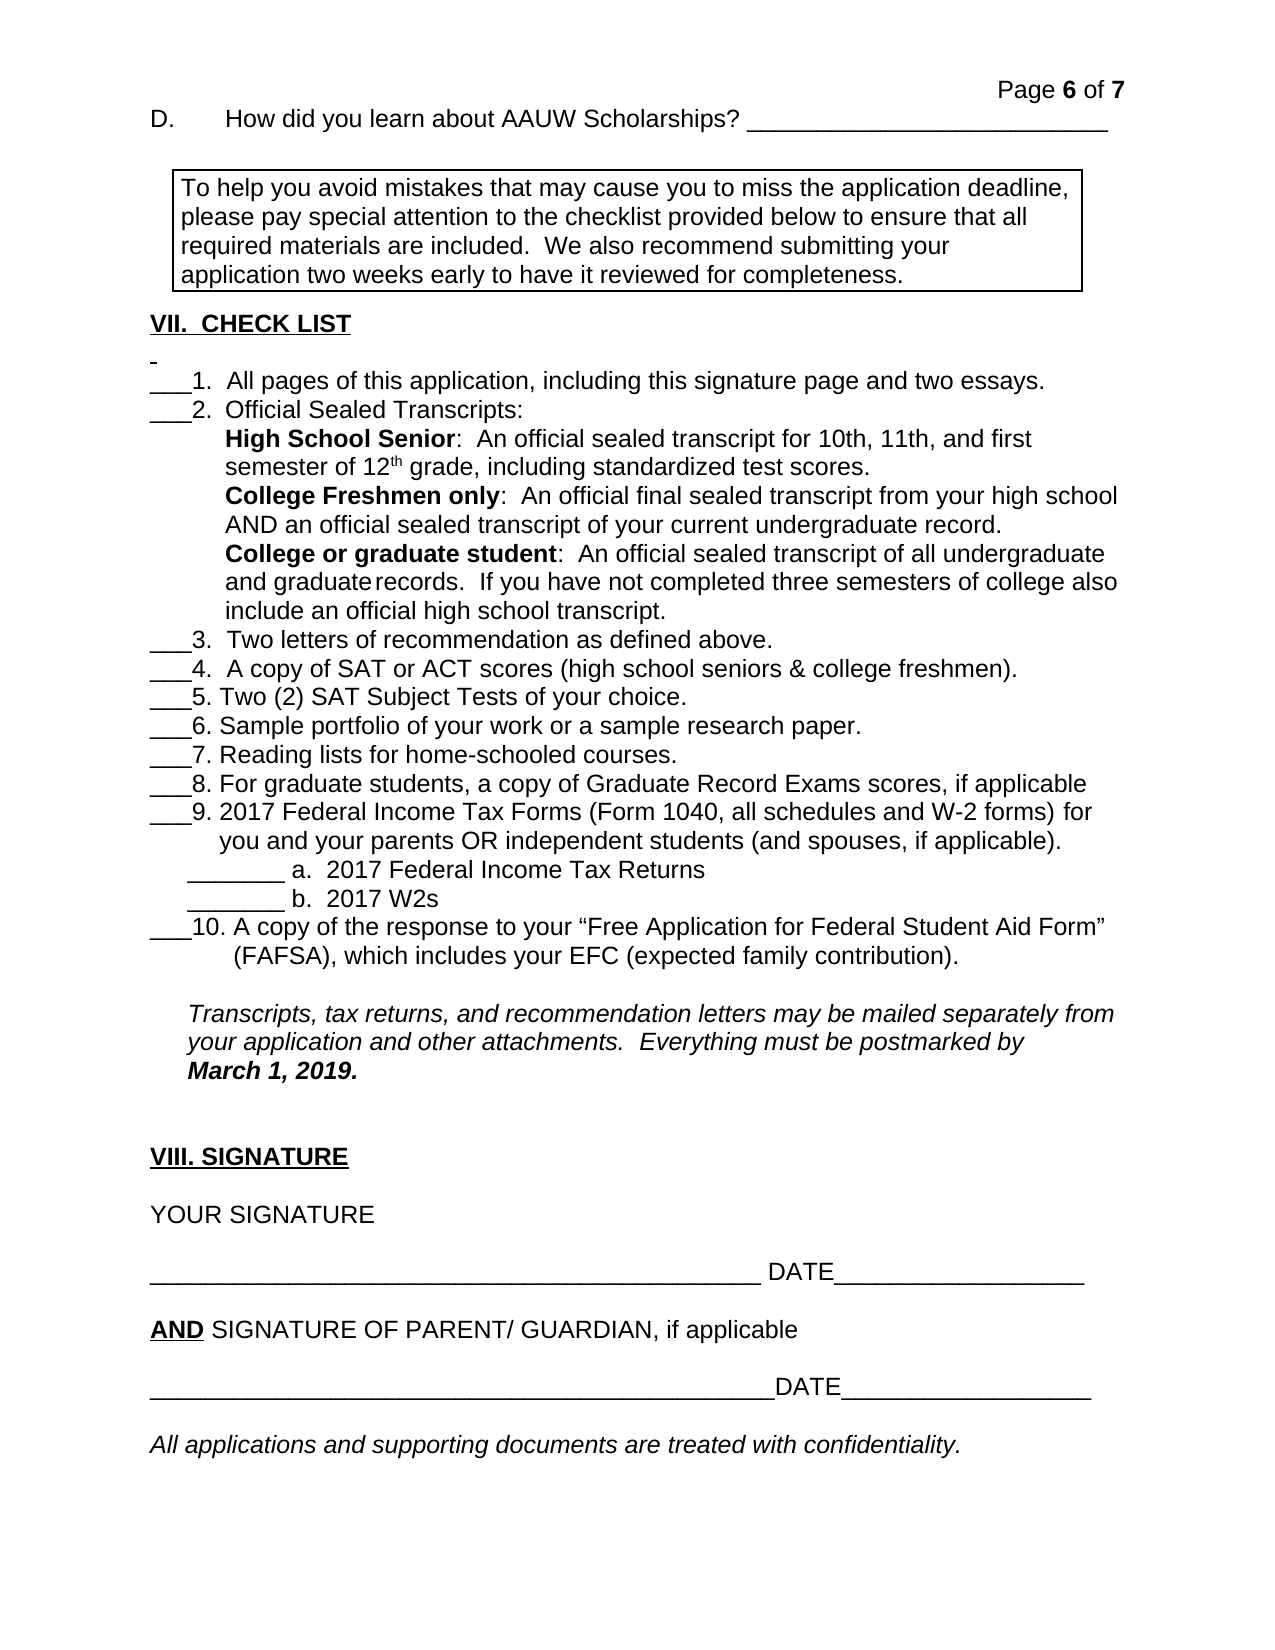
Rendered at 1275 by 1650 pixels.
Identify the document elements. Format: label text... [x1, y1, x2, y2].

text College or graduate student: An official sealed transcript of all undergraduate and graduate records. If you have not completed three semesters of college also include an official high school transcript. [225, 539, 1125, 625]
text (FAFSA), which includes your EFC (expected family contribution). [150, 941, 1125, 970]
text VIII. SIGNATURE [150, 1142, 1125, 1171]
text _____________________________________________DATE__________________ [150, 1372, 1125, 1401]
text D. How did you learn about AAUW Scholarships? __________________________ [150, 104, 1125, 132]
text High School Senior: An official sealed transcript for 10th, 11th, and first semester of 12th grade, including standardized test scores. [225, 424, 1125, 481]
text ___4. A copy of SAT or ACT scores (high school seniors & college freshmen). [150, 654, 1125, 682]
text YOUR SIGNATURE [150, 1200, 1125, 1229]
text ___2. Official Sealed Transcripts: [150, 395, 1125, 424]
text ___1. All pages of this application, including this signature page and two essays. [150, 366, 1125, 395]
text you and your parents OR independent students (and spouses, if applicable). [150, 826, 1125, 855]
text ___10. A copy of the response to your “Free Application for Federal Student Aid Form” [150, 912, 1125, 941]
text ___5. Two (2) SAT Subject Tests of your choice. [150, 682, 1125, 711]
text VII. CHECK LIST [150, 190, 1125, 337]
text ___6. Sample portfolio of your work or a sample research paper. [150, 711, 1125, 740]
text ___9. 2017 Federal Income Tax Forms (Form 1040, all schedules and W-2 forms) for [150, 797, 1125, 826]
text ____________________________________________ DATE__________________ [150, 1257, 1125, 1286]
text _______ a. 2017 Federal Income Tax Returns [150, 855, 1125, 884]
text March 1, 2019. [187, 1056, 1125, 1085]
text ___8. For graduate students, a copy of Graduate Record Exams scores, if applicable [150, 769, 1125, 797]
text _______ b. 2017 W2s [150, 884, 1125, 912]
text ___3. Two letters of recommendation as defined above. [150, 625, 1125, 654]
text ___7. Reading lists for home-schooled courses. [150, 740, 1125, 769]
text College Freshmen only: An official final sealed transcript from your high school AND an official sealed transcript of your current undergraduate record. [225, 481, 1125, 539]
text AND SIGNATURE OF PARENT/ GUARDIAN, if applicable [150, 1315, 1125, 1344]
text All applications and supporting documents are treated with confidentiality. [150, 1430, 1125, 1459]
text Transcripts, tax returns, and recommendation letters may be mailed separately from your application and other attachments. Everything must be postmarked by [187, 999, 1125, 1056]
